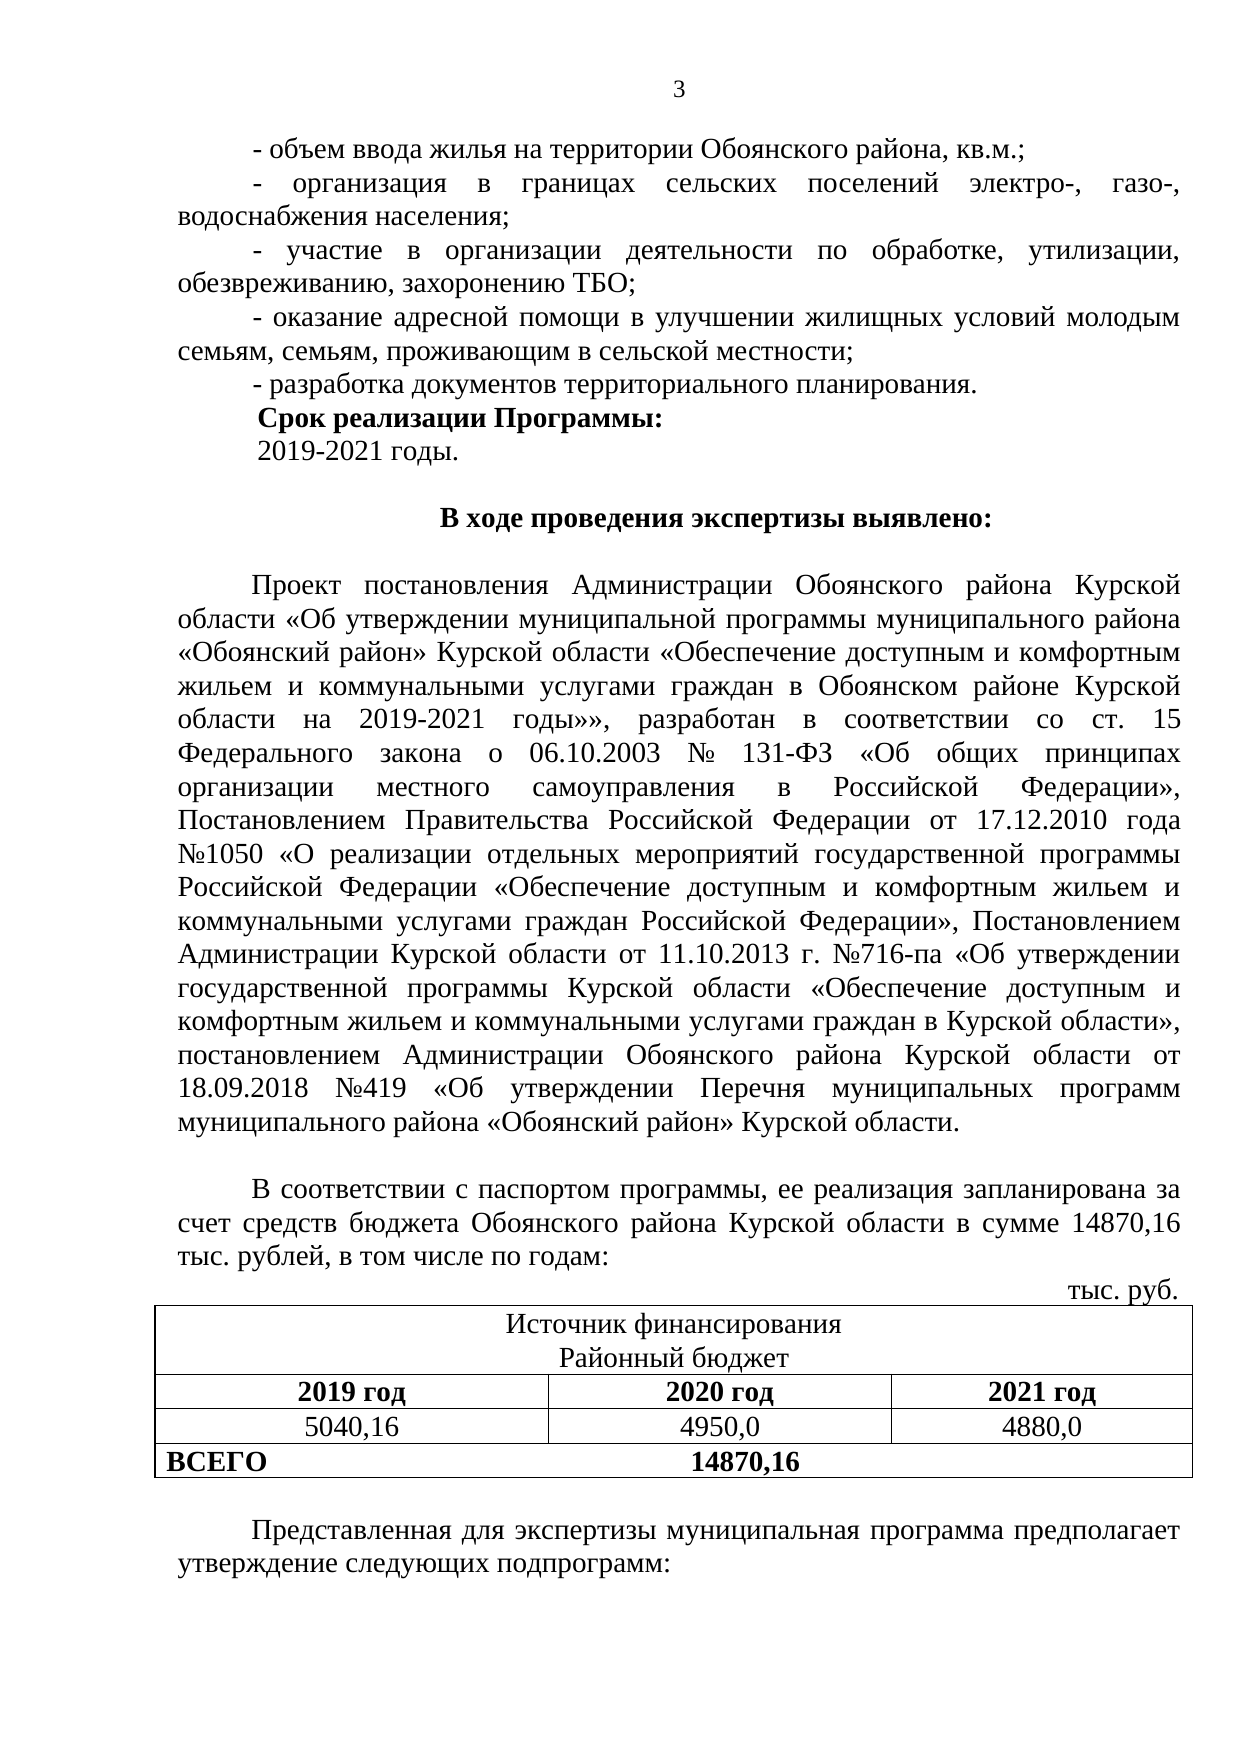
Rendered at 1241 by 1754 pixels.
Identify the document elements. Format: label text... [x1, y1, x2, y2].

text В соответствии с паспортом программы, ее реализация запланирована за счет средств бюджета Обоянского района Курской области в сумме 14870,16 тыс. рублей, в том числе по годам: [177, 1171, 1181, 1272]
text - разработка документов территориального планирования. [177, 366, 1181, 400]
table_cell 4880,0 [892, 1409, 1192, 1443]
text Срок реализации Программы: [183, 400, 1181, 433]
text Проект постановления Администрации Обоянского района Курской области «Об утверждении муниципальной программы муниципального района «Обоянский район» Курской области «Обеспечение доступным и комфортным жильем и коммунальными услугами граждан в Обоянском районе Курской области на 2019-2021 годы»», разработан в соответствии со ст. 15 Федерального закона о 06.10.2003 № 131-ФЗ «Об общих принципах организации местного самоуправления в Российской Федерации», Постановлением Правительства Российской Федерации от 17.12.2010 года №1050 «О реализации отдельных мероприятий государственной программы Российской Федерации «Обеспечение доступным и комфортным жильем и коммунальными услугами граждан Российской Федерации», Постановлением Администрации Курской области от 11.10.2013 г. №716-па «Об утверждении государственной программы Курской области «Обеспечение доступным и комфортным жильем и коммунальными услугами граждан в Курской области», постановлением Администрации Обоянского района Курской области от 18.09.2018 №419 «Об утверждении Перечня муниципальных программ муниципального района «Обоянский район» Курской области. [177, 567, 1181, 1138]
text Представленная для экспертизы муниципальная программа предполагает утверждение следующих подпрограмм: [177, 1512, 1181, 1579]
table_cell 2021 год [892, 1375, 1192, 1408]
table_cell 2020 год [549, 1375, 891, 1408]
text - оказание адресной помощи в улучшении жилищных условий молодым семьям, семьям, проживающим в сельской местности; [177, 299, 1181, 366]
table_cell 4950,0 [549, 1409, 891, 1443]
text - объем ввода жилья на территории Обоянского района, кв.м.; [177, 131, 1181, 165]
text 2019-2021 годы. [183, 433, 1181, 467]
table_header Источник финансирования Районный бюджет [156, 1306, 1192, 1373]
text - участие в организации деятельности по обработке, утилизации, обезвреживанию, захоронению ТБО; [177, 232, 1181, 299]
text тыс. руб. [177, 1272, 1181, 1305]
text - организация в границах сельских поселений электро-, газо-, водоснабжения населения; [177, 165, 1181, 232]
table_cell 5040,16 [156, 1409, 548, 1443]
text В ходе проведения экспертизы выявлено: [177, 500, 1181, 534]
table_cell ВСЕГО 14870,16 [156, 1444, 1192, 1477]
table_cell 2019 год [156, 1375, 548, 1408]
